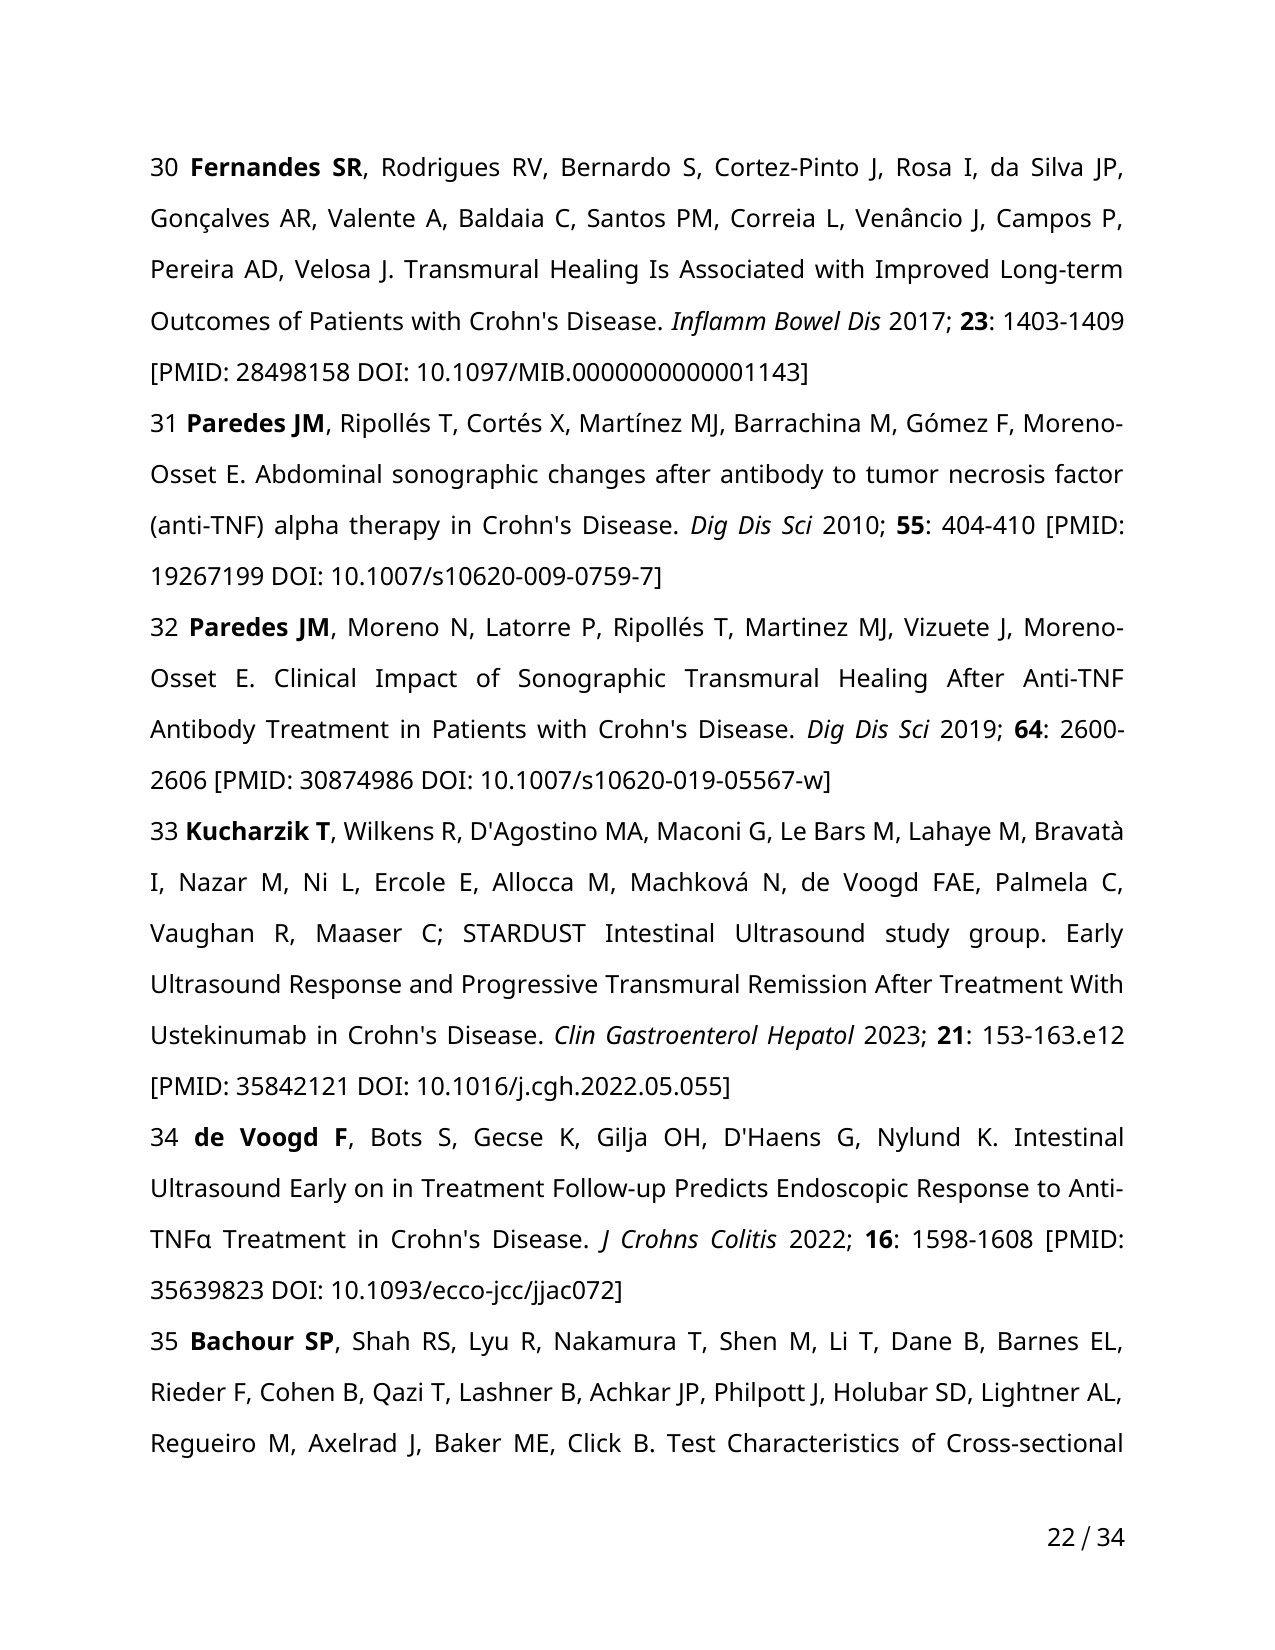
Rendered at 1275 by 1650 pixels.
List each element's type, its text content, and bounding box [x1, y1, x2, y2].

text 33 Kucharzik T, Wilkens R, D'Agostino MA, Maconi G, Le Bars M, Lahaye M, Bravatà I, Nazar M, Ni L, Ercole E, Allocca M, Machková N, de Voogd FAE, Palmela C, Vaughan R, Maaser C; STARDUST Intestinal Ultrasound study group. Early Ultrasound Response and Progressive Transmural Remission After Treatment With Ustekinumab in Crohn's Disease. Clin Gastroenterol Hepatol 2023; 21: 153-163.e12 [PMID: 35842121 DOI: 10.1016/j.cgh.2022.05.055] [150, 813, 1125, 1103]
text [150, 1324, 1125, 1460]
text 32 Paredes JM, Moreno N, Latorre P, Ripollés T, Martinez MJ, Vizuete J, Moreno-Osset E. Clinical Impact of Sonographic Transmural Healing After Anti-TNF Antibody Treatment in Patients with Crohn's Disease. Dig Dis Sci 2019; 64: 2600-2606 [PMID: 30874986 DOI: 10.1007/s10620-019-05567-w] [150, 609, 1125, 797]
text 30 Fernandes SR, Rodrigues RV, Bernardo S, Cortez-Pinto J, Rosa I, da Silva JP, Gonçalves AR, Valente A, Baldaia C, Santos PM, Correia L, Venâncio J, Campos P, Pereira AD, Velosa J. Transmural Healing Is Associated with Improved Long-term Outcomes of Patients with Crohn's Disease. Inflamm Bowel Dis 2017; 23: 1403-1409 [PMID: 28498158 DOI: 10.1097/MIB.0000000000001143] [150, 150, 1125, 388]
text 34 de Voogd F, Bots S, Gecse K, Gilja OH, D'Haens G, Nylund K. Intestinal Ultrasound Early on in Treatment Follow-up Predicts Endoscopic Response to Anti-TNFα Treatment in Crohn's Disease. J Crohns Colitis 2022; 16: 1598-1608 [PMID: 35639823 DOI: 10.1093/ecco-jcc/jjac072] [150, 1120, 1125, 1307]
text 31 Paredes JM, Ripollés T, Cortés X, Martínez MJ, Barrachina M, Gómez F, Moreno-Osset E. Abdominal sonographic changes after antibody to tumor necrosis factor (anti-TNF) alpha therapy in Crohn's Disease. Dig Dis Sci 2010; 55: 404-410 [PMID: 19267199 DOI: 10.1007/s10620-009-0759-7] [150, 405, 1125, 592]
